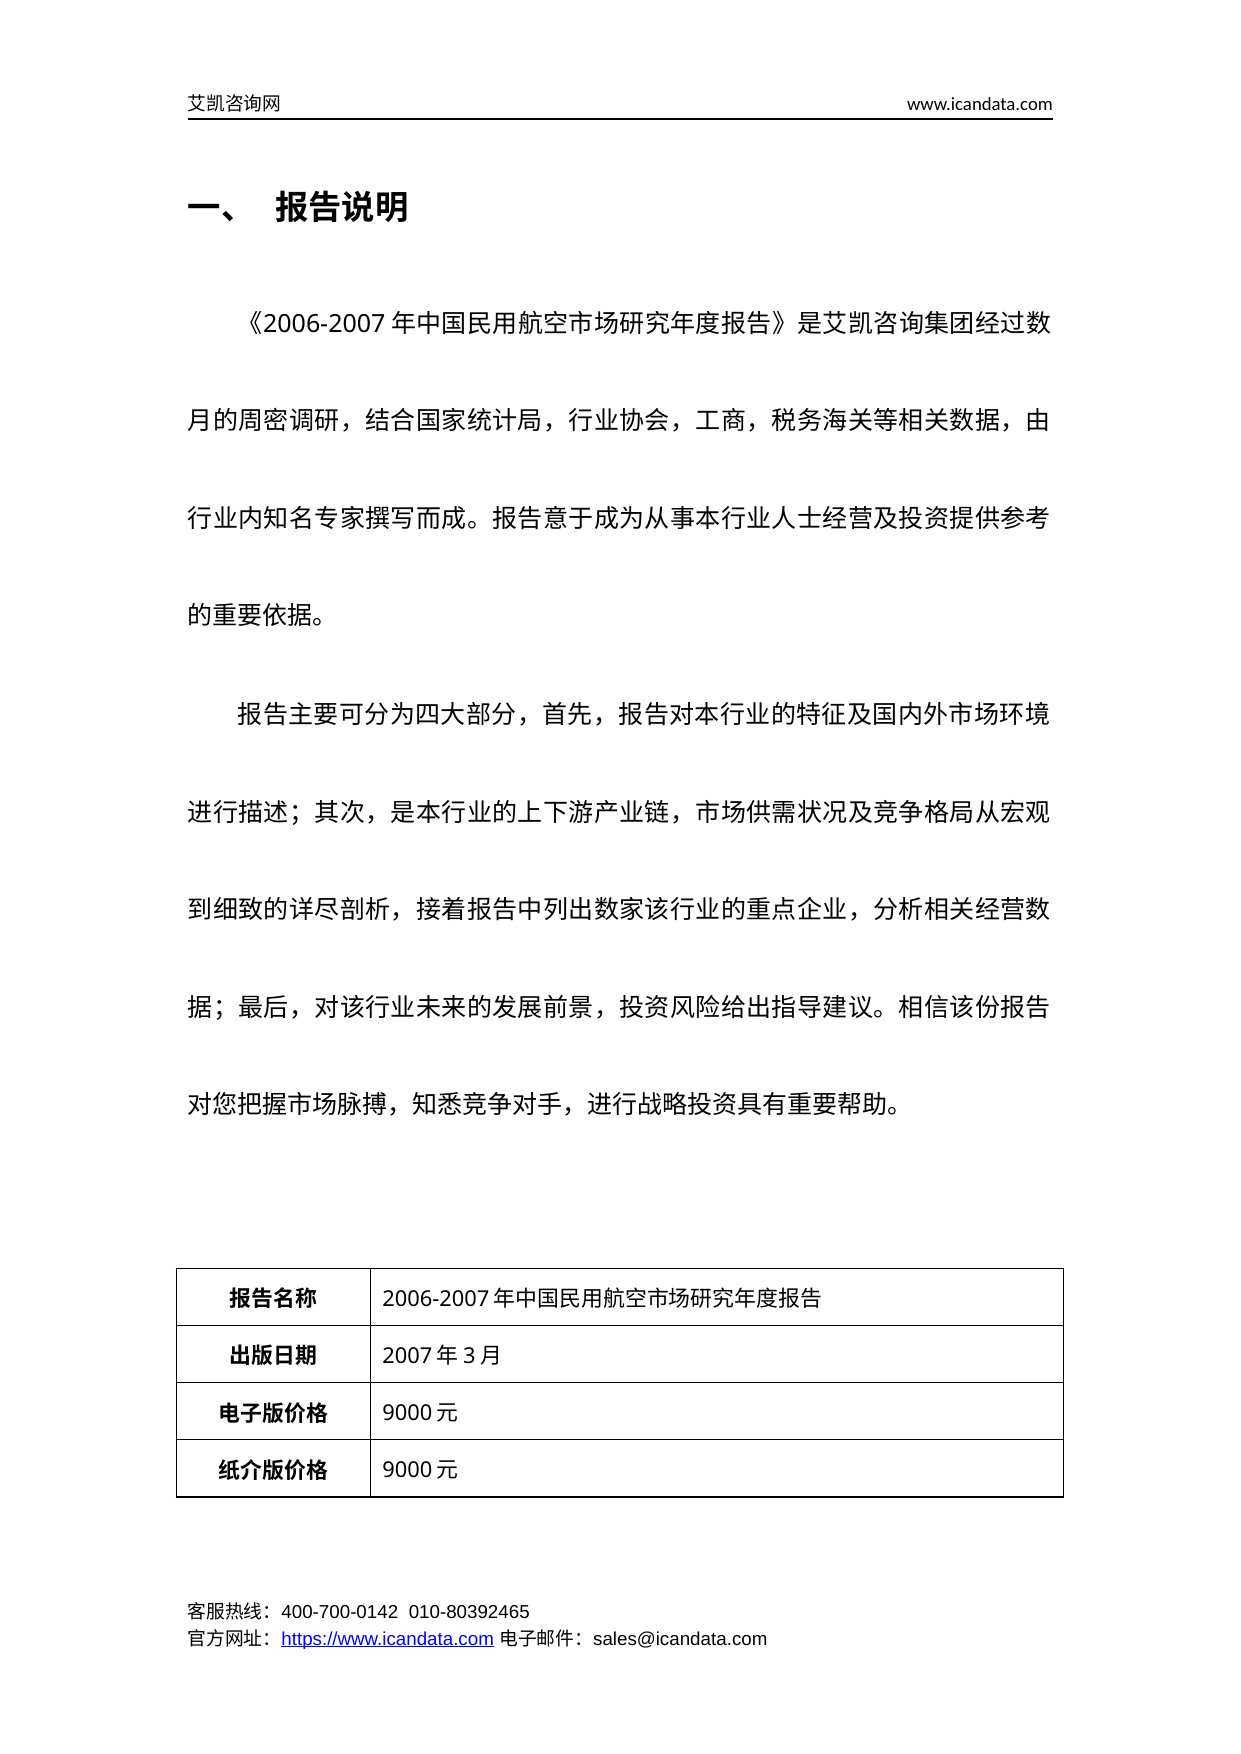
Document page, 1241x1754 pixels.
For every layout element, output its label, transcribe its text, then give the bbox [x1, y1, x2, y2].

text 《2006-2007年中国民用航空市场研究年度报告》是艾凯咨询集团经过数月的周密调研，结合国家统计局，行业协会，工商，税务海关等相关数据，由行业内知名专家撰写而成。报告意于成为从事本行业人士经营及投资提供参考的重要依据。 [187, 289, 1053, 646]
table_cell 2007年3月 [371, 1326, 1063, 1382]
table_cell 9000元 [371, 1440, 1063, 1496]
table_header 2006-2007年中国民用航空市场研究年度报告 [371, 1269, 1063, 1325]
table_cell 纸介版价格 [177, 1440, 370, 1496]
table_cell 9000元 [371, 1383, 1063, 1439]
subtitle 报告说明 [187, 172, 1053, 237]
table_cell 出版日期 [177, 1326, 370, 1382]
table_header 报告名称 [177, 1269, 370, 1325]
text 报告主要可分为四大部分，首先，报告对本行业的特征及国内外市场环境进行描述；其次，是本行业的上下游产业链，市场供需状况及竞争格局从宏观到细致的详尽剖析，接着报告中列出数家该行业的重点企业，分析相关经营数据；最后，对该行业未来的发展前景，投资风险给出指导建议。相信该份报告对您把握市场脉搏，知悉竞争对手，进行战略投资具有重要帮助。 [187, 681, 1053, 1136]
table_cell 电子版价格 [177, 1383, 370, 1439]
